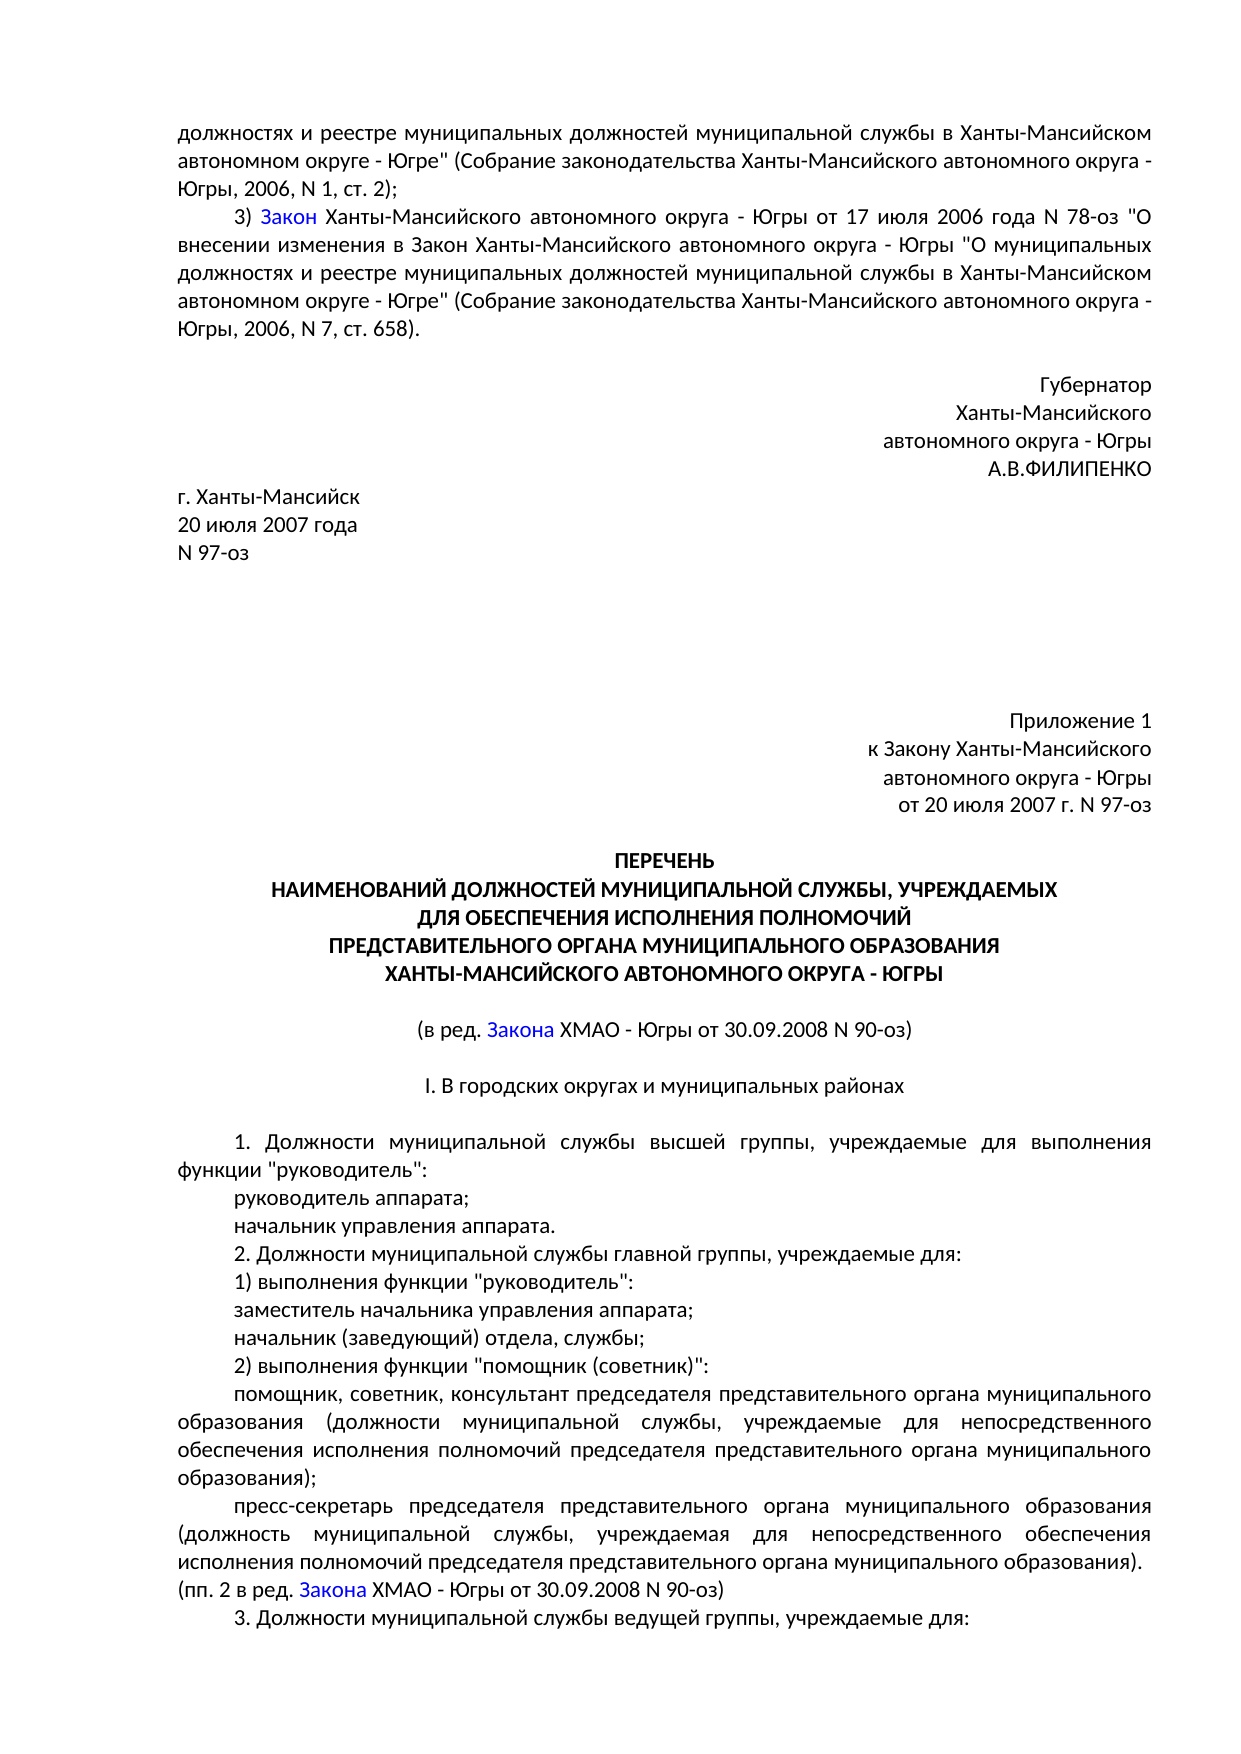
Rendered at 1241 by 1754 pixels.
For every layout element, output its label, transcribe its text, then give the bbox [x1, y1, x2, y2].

text от 20 июля 2007 г. N 97-оз [177, 791, 1152, 819]
text 20 июля 2007 года [177, 510, 1152, 538]
text к Закону Ханты-Мансийского [177, 734, 1152, 763]
text автономного округа - Югры [177, 426, 1152, 454]
text пресс-секретарь председателя представительного органа муниципального образования (должность муниципальной службы, учреждаемая для непосредственного обеспечения исполнения полномочий председателя представительного органа муниципального образования). [177, 1491, 1152, 1575]
text А.В.ФИЛИПЕНКО [177, 454, 1152, 482]
title ПЕРЕЧЕНЬ [177, 847, 1152, 875]
text Губернатор [177, 370, 1152, 398]
title ДЛЯ ОБЕСПЕЧЕНИЯ ИСПОЛНЕНИЯ ПОЛНОМОЧИЙ [177, 903, 1152, 931]
text 3) Закон Ханты-Мансийского автономного округа - Югры от 17 июля 2006 года N 78-оз "О внесении изменения в Закон Ханты-Мансийского автономного округа - Югры "О муниципальных должностях и реестре муниципальных должностей муниципальной службы в Ханты-Мансийском автономном округе - Югре" (Собрание законодательства Ханты-Мансийского автономного округа - Югры, 2006, N 7, ст. 658). [177, 202, 1152, 342]
text Приложение 1 [177, 707, 1152, 734]
text N 97-оз [177, 538, 1152, 566]
text 1. Должности муниципальной службы высшей группы, учреждаемые для выполнения функции "руководитель": [177, 1127, 1152, 1183]
text г. Ханты-Мансийск [177, 482, 1152, 510]
text Ханты-Мансийского [177, 398, 1152, 426]
text 1) выполнения функции "руководитель": [177, 1267, 1152, 1295]
text 2. Должности муниципальной службы главной группы, учреждаемые для: [177, 1239, 1152, 1267]
text (пп. 2 в ред. Закона ХМАО - Югры от 30.09.2008 N 90-оз) [177, 1575, 1152, 1603]
text 3. Должности муниципальной службы ведущей группы, учреждаемые для: [177, 1603, 1152, 1631]
text I. В городских округах и муниципальных районах [177, 1071, 1152, 1099]
text начальник управления аппарата. [177, 1211, 1152, 1239]
text помощник, советник, консультант председателя представительного органа муниципального образования (должности муниципальной службы, учреждаемые для непосредственного обеспечения исполнения полномочий председателя представительного органа муниципального образования); [177, 1379, 1152, 1491]
text начальник (заведующий) отдела, службы; [177, 1323, 1152, 1351]
text заместитель начальника управления аппарата; [177, 1295, 1152, 1323]
text руководитель аппарата; [177, 1183, 1152, 1211]
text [177, 118, 1152, 202]
title НАИМЕНОВАНИЙ ДОЛЖНОСТЕЙ МУНИЦИПАЛЬНОЙ СЛУЖБЫ, УЧРЕЖДАЕМЫХ [177, 875, 1152, 903]
text автономного округа - Югры [177, 763, 1152, 791]
text 2) выполнения функции "помощник (советник)": [177, 1351, 1152, 1379]
title ХАНТЫ-МАНСИЙСКОГО АВТОНОМНОГО ОКРУГА - ЮГРЫ [177, 959, 1152, 987]
title ПРЕДСТАВИТЕЛЬНОГО ОРГАНА МУНИЦИПАЛЬНОГО ОБРАЗОВАНИЯ [177, 931, 1152, 959]
text (в ред. Закона ХМАО - Югры от 30.09.2008 N 90-оз) [177, 1015, 1152, 1043]
